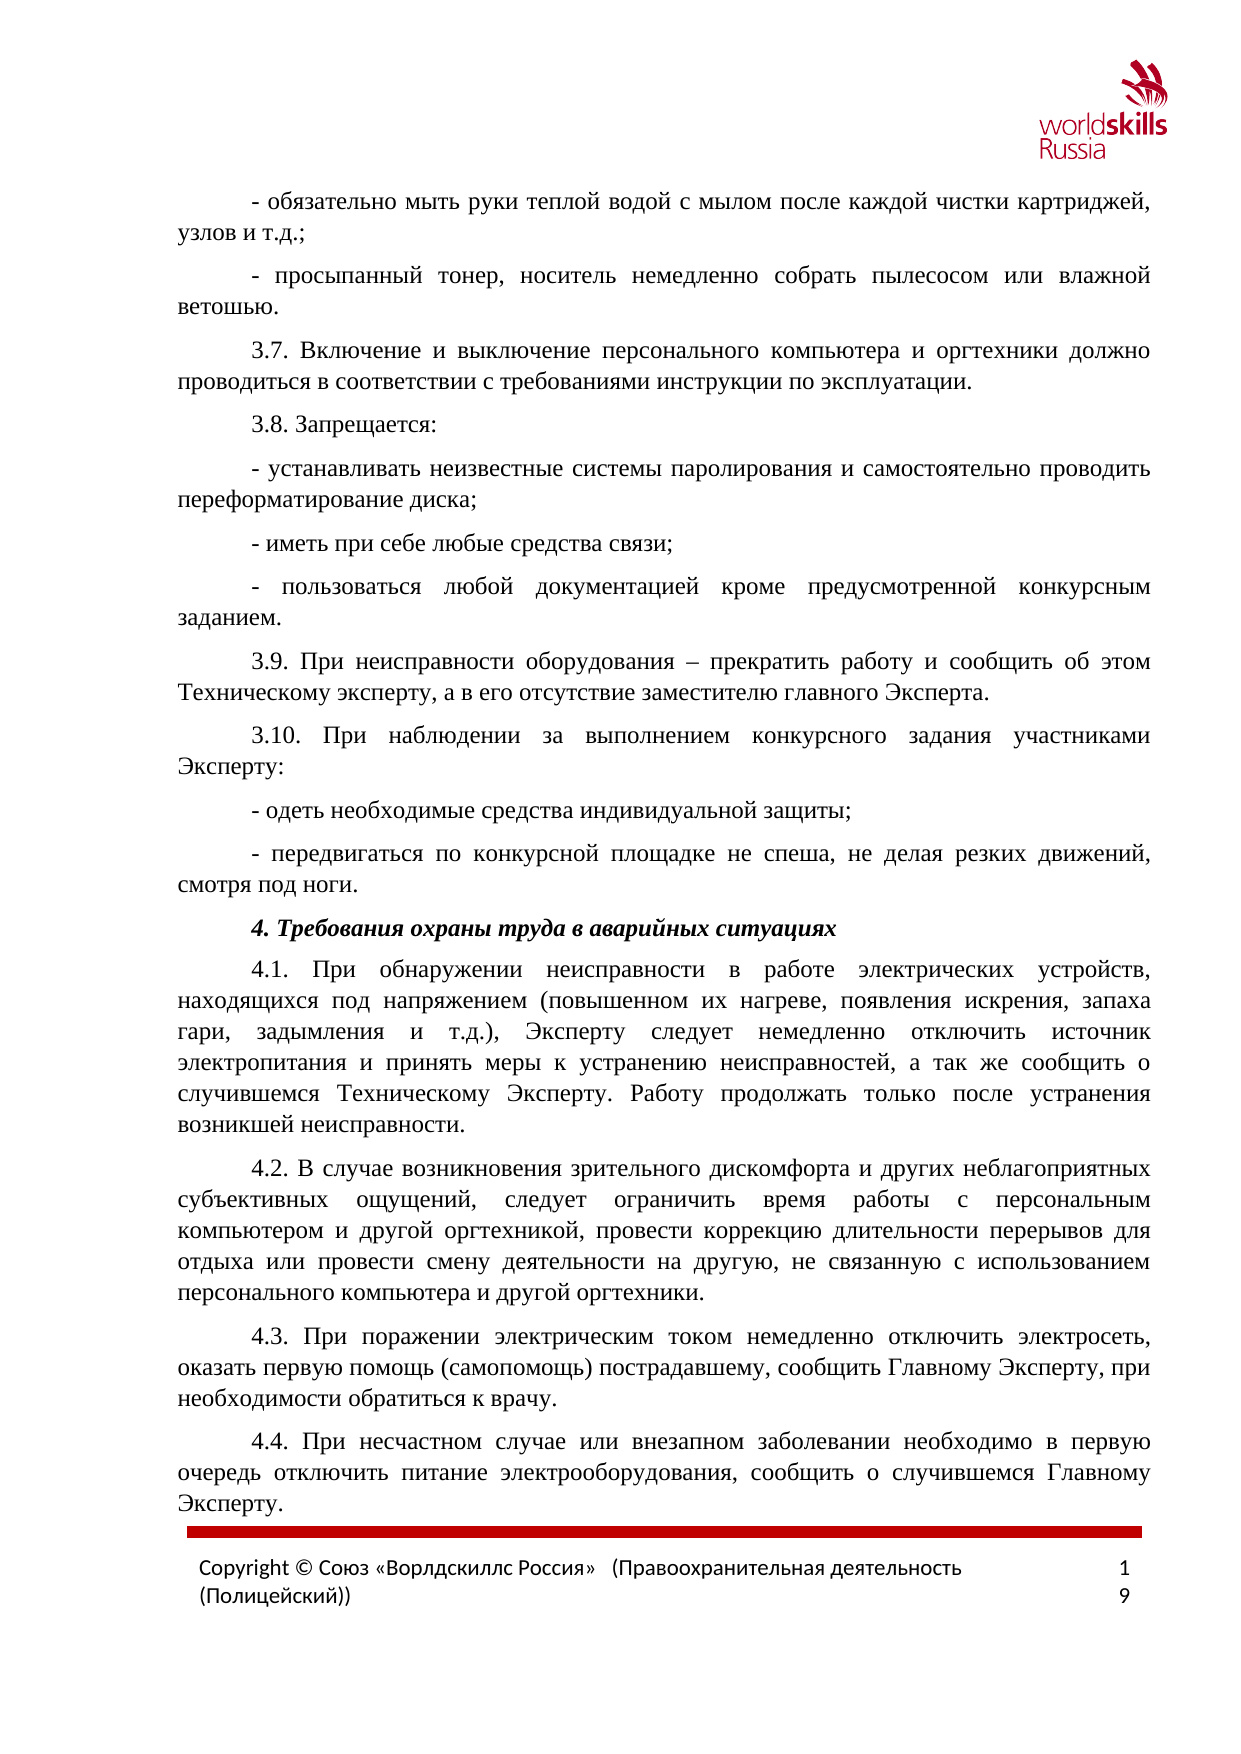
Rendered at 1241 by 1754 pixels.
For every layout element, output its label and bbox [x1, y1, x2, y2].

picture [1016, 50, 1192, 181]
